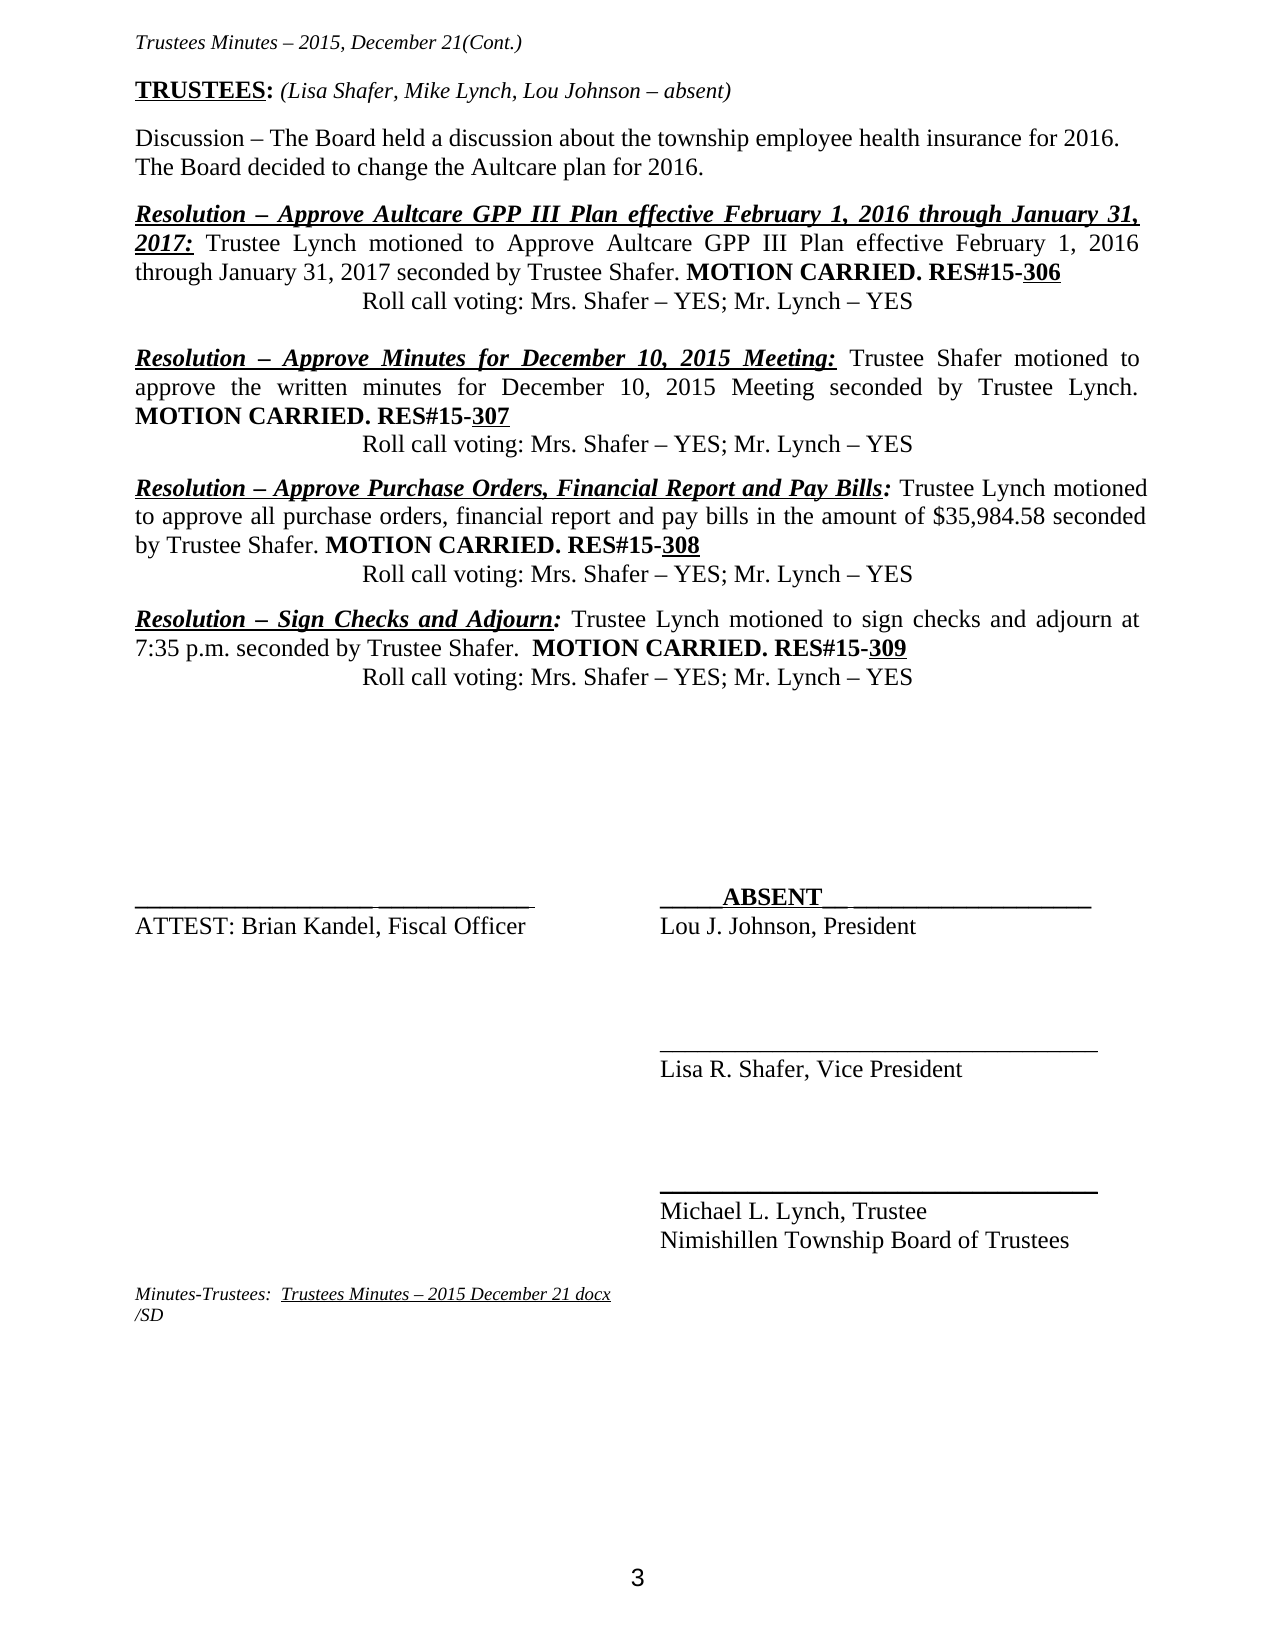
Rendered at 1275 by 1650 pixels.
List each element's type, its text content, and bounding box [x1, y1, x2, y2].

text ___________________ ____________ _____ABSENT__ ___________________ [135, 882, 1140, 911]
text ATTEST: Brian Kandel, Fiscal Officer Lou J. Johnson, President [135, 911, 1140, 939]
text Minutes-Trustees: Trustees Minutes – 2015 December 21 docx [135, 1282, 1140, 1304]
text Michael L. Lynch, Trustee [135, 1196, 1140, 1225]
text Resolution – Approve Aultcare GPP III Plan effective February 1, 2016 through January 31, 2017: Trustee Lynch motioned to Approve Aultcare GPP III Plan effective February 1, 2016 through January 31, 2017 seconded by Trustee Shafer. MOTION CARRIED. RES#15-306 [135, 199, 1140, 224]
text ___________________________________ [135, 1026, 1140, 1054]
text Resolution – Approve Minutes for December 10, 2015 Meeting: Trustee Shafer motioned to approve the written minutes for December 10, 2015 Meeting seconded by Trustee Lynch. MOTION CARRIED. RES#15-307 [135, 343, 1140, 429]
text Roll call voting: Mrs. Shafer – YES; Mr. Lynch – YES [135, 559, 1140, 588]
text Resolution – Approve Aultcare GPP III Plan effective February 1, 2016 through January 31, 2017: Trustee Lynch motioned to Approve Aultcare GPP III Plan effective February 1, 2016 through January 31, 2017 seconded by Trustee Shafer. MOTION CARRIED. RES#15-306 [135, 226, 1140, 286]
text Lisa R. Shafer, Vice President [135, 1054, 1140, 1083]
text Roll call voting: Mrs. Shafer – YES; Mr. Lynch – YES [135, 286, 1140, 314]
text Roll call voting: Mrs. Shafer – YES; Mr. Lynch – YES [135, 429, 1140, 458]
text /SD [135, 1304, 1140, 1326]
text Roll call voting: Mrs. Shafer – YES; Mr. Lynch – YES [135, 662, 1140, 690]
text ___________________________________ [135, 1167, 1140, 1196]
text TRUSTEES: (Lisa Shafer, Mike Lynch, Lou Johnson – absent) [135, 75, 1140, 104]
text Nimishillen Township Board of Trustees [135, 1225, 1140, 1254]
text Resolution – Approve Purchase Orders, Financial Report and Pay Bills: Trustee Lynch motioned to approve all purchase orders, financial report and pay bills in the amount of $35,984.58 seconded by Trustee Shafer. MOTION CARRIED. RES#15-308 [135, 473, 1147, 559]
text Discussion – The Board held a discussion about the township employee health insurance for 2016. The Board decided to change the Aultcare plan for 2016. [135, 123, 1140, 180]
text Resolution – Sign Checks and Adjourn: Trustee Lynch motioned to sign checks and adjourn at 7:35 p.m. seconded by Trustee Shafer. MOTION CARRIED. RES#15-309 [135, 604, 1140, 662]
